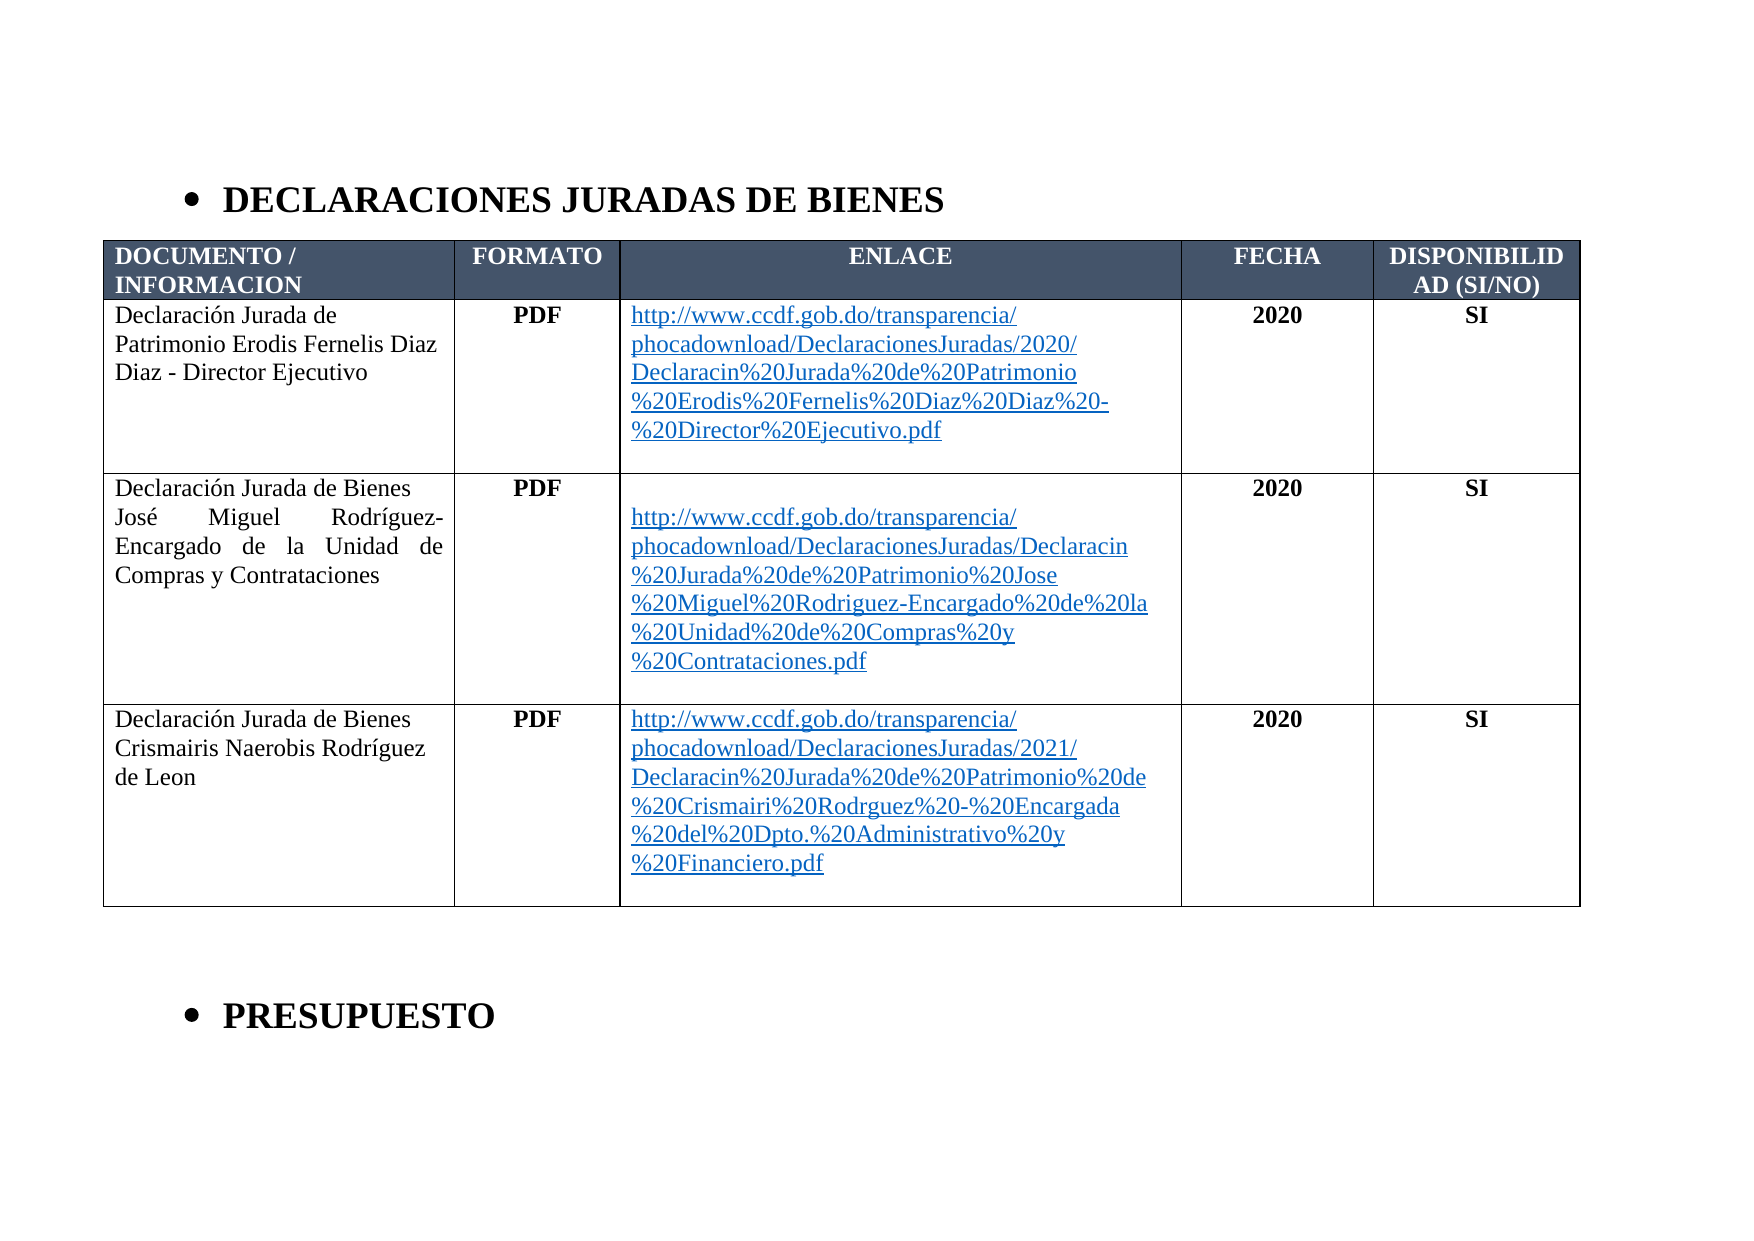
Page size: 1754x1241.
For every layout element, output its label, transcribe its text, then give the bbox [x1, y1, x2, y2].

table_cell PDF [455, 474, 619, 703]
table_header FORMATO [455, 241, 619, 299]
table_cell Declaración Jurada de Bienes José Miguel Rodríguez- Encargado de la Unidad de Compras y Contrataciones [104, 474, 454, 703]
table_cell http://www.ccdf.gob.do/transparencia/phocadownload/DeclaracionesJuradas/2021/Declaracin%20Jurada%20de%20Patrimonio%20de%20Crismairi%20Rodrguez%20-%20Encargada%20del%20Dpto.%20Administrativo%20y%20Financiero.pdf [621, 705, 1181, 906]
table_cell http://www.ccdf.gob.do/transparencia/phocadownload/DeclaracionesJuradas/2020/Declaracin%20Jurada%20de%20Patrimonio%20Erodis%20Fernelis%20Diaz%20Diaz%20-%20Director%20Ejecutivo.pdf [621, 300, 1181, 472]
table_cell SI [1374, 474, 1579, 703]
table_cell PDF [455, 705, 619, 906]
table_cell http://www.ccdf.gob.do/transparencia/phocadownload/DeclaracionesJuradas/Declaracin%20Jurada%20de%20Patrimonio%20Jose%20Miguel%20Rodriguez-Encargado%20de%20la%20Unidad%20de%20Compras%20y%20Contrataciones.pdf [621, 474, 1181, 703]
table_cell 2020 [1182, 300, 1373, 472]
table_cell Declaración Jurada de Bienes Crismairis Naerobis Rodríguez de Leon [104, 705, 454, 906]
table_cell 2020 [1182, 474, 1373, 703]
table_cell PDF [455, 300, 619, 472]
table_cell SI [1374, 300, 1579, 472]
table_header DISPONIBILIDAD (SI/NO) [1374, 241, 1579, 299]
table_cell SI [1374, 705, 1579, 906]
list DECLARACIONES JURADAS DE BIENES [185, 177, 1606, 220]
list PRESUPUESTO [185, 993, 1606, 1036]
table_header ENLACE [621, 241, 1181, 299]
table_cell 2020 [1182, 705, 1373, 906]
table_header DOCUMENTO / INFORMACION [104, 241, 454, 299]
table_header FECHA [1182, 241, 1373, 299]
table_cell Declaración Jurada de Patrimonio Erodis Fernelis Diaz Diaz - Director Ejecutivo [104, 300, 454, 472]
